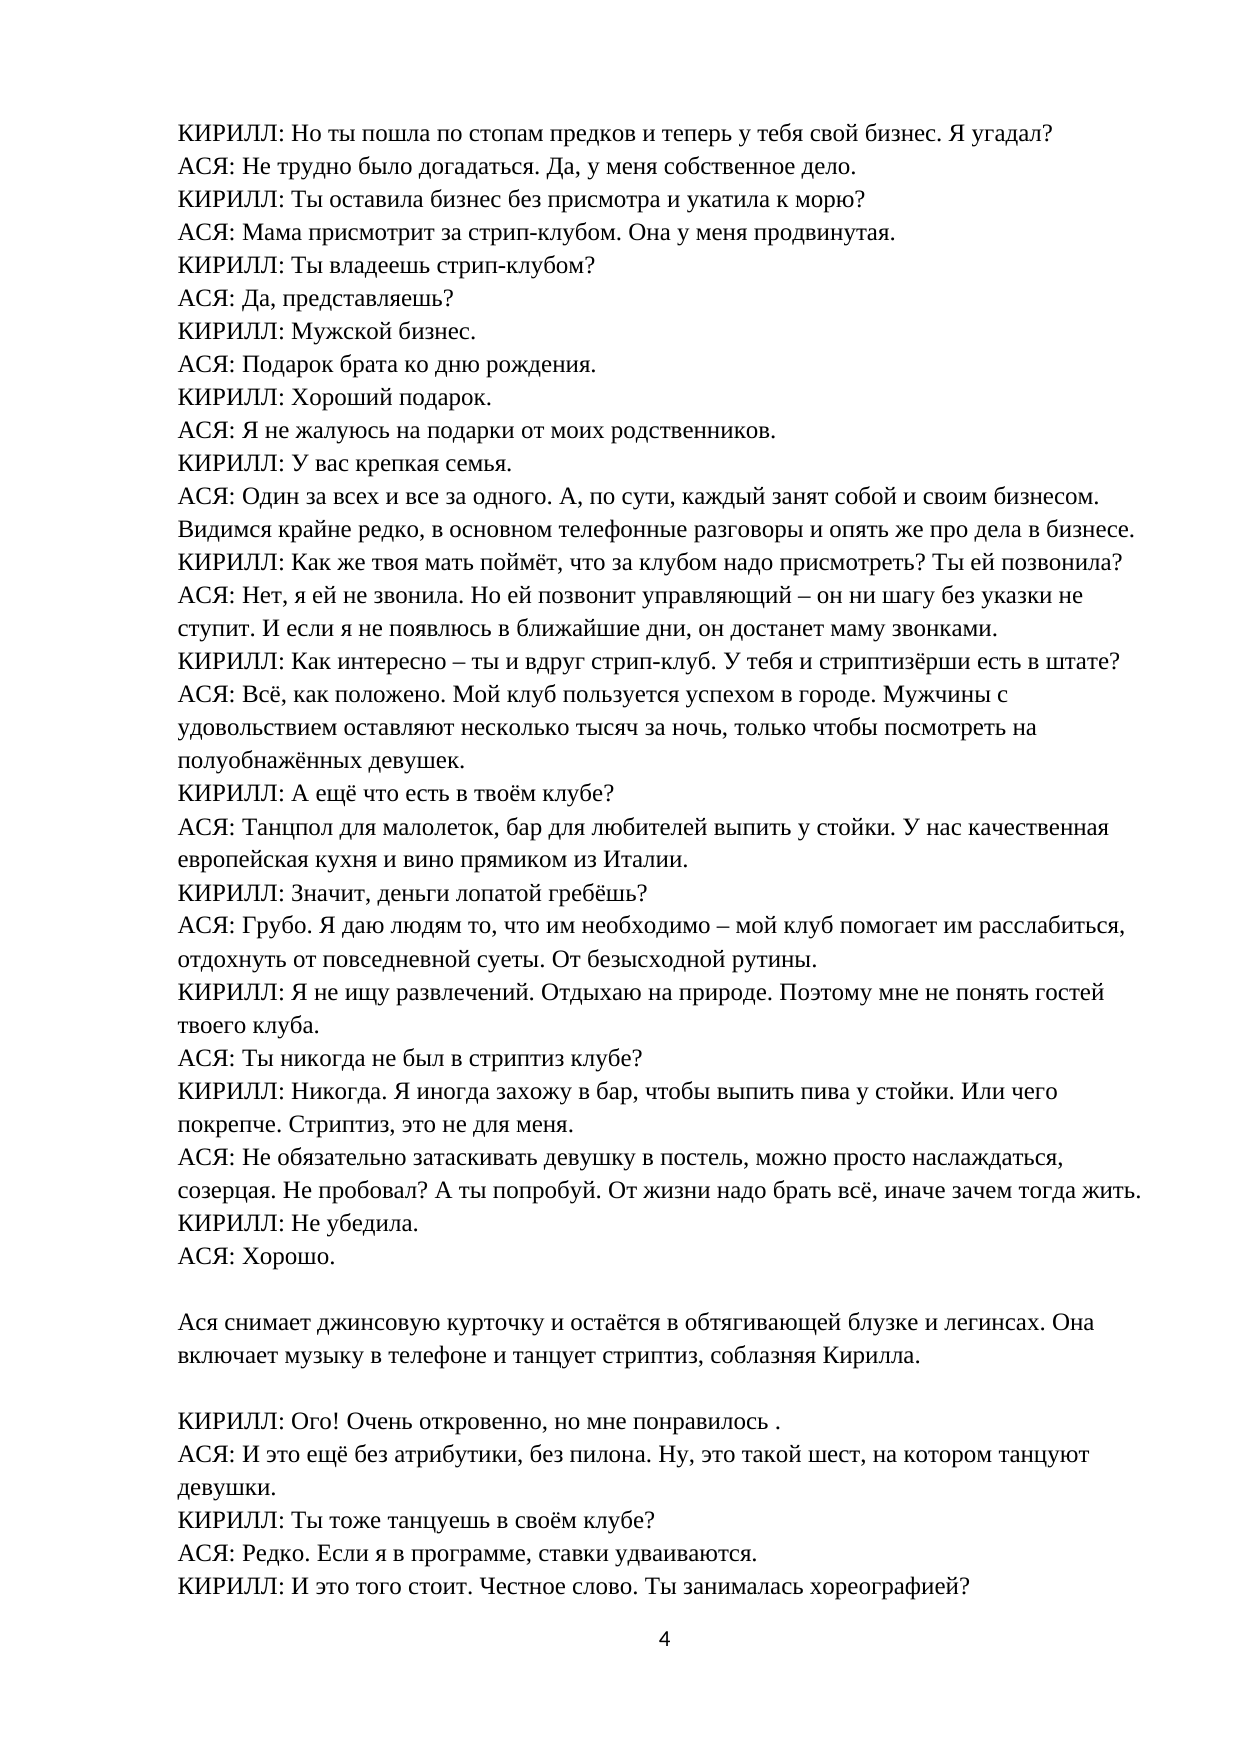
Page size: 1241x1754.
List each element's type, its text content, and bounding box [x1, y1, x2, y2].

text КИРИЛЛ: Но ты пошла по стопам предков и теперь у тебя свой бизнес. Я угадал? [177, 118, 1152, 147]
text АСЯ: Ты никогда не был в стриптиз клубе? [177, 1043, 1152, 1071]
text АСЯ: Я не жалуюсь на подарки от моих родственников. [177, 415, 1152, 444]
text АСЯ: Хорошо. [177, 1241, 1152, 1269]
text АСЯ: Всё, как положено. Мой клуб пользуется успехом в городе. Мужчины с удовольствием оставляют несколько тысяч за ночь, только чтобы посмотреть на полуобнажённых девушек. [177, 679, 1152, 774]
text КИРИЛЛ: Ты оставила бизнес без присмотра и укатила к морю? [177, 184, 1152, 213]
text Ася снимает джинсовую курточку и остаётся в обтягивающей блузке и легинсах. Она включает музыку в телефоне и танцует стриптиз, соблазняя Кирилла. [177, 1307, 1152, 1369]
text АСЯ: И это ещё без атрибутики, без пилона. Ну, это такой шест, на котором танцуют девушки. [177, 1439, 1152, 1501]
text КИРИЛЛ: Ого! Очень откровенно, но мне понравилось . [177, 1406, 1152, 1435]
text АСЯ: Не обязательно затаскивать девушку в постель, можно просто наслаждаться, созерцая. Не пробовал? А ты попробуй. От жизни надо брать всё, иначе зачем тогда жить. [177, 1142, 1152, 1203]
text АСЯ: Танцпол для малолеток, бар для любителей выпить у стойки. У нас качественная европейская кухня и вино прямиком из Италии. [177, 812, 1152, 873]
text АСЯ: Грубо. Я даю людям то, что им необходимо – мой клуб помогает им расслабиться, отдохнуть от повседневной суеты. От безысходной рутины. [177, 911, 1152, 972]
text АСЯ: Подарок брата ко дню рождения. [177, 349, 1152, 378]
text АСЯ: Не трудно было догадаться. Да, у меня собственное дело. [177, 151, 1152, 180]
text АСЯ: Да, представляешь? [177, 283, 1152, 312]
text КИРИЛЛ: Как же твоя мать поймёт, что за клубом надо присмотреть? Ты ей позвонила? [177, 547, 1152, 576]
text КИРИЛЛ: Мужской бизнес. [177, 316, 1152, 345]
text КИРИЛЛ: Хороший подарок. [177, 382, 1152, 411]
text АСЯ: Нет, я ей не звонила. Но ей позвонит управляющий – он ни шагу без указки не ступит. И если я не появлюсь в ближайшие дни, он достанет маму звонками. [177, 580, 1152, 642]
text АСЯ: Мама присмотрит за стрип-клубом. Она у меня продвинутая. [177, 217, 1152, 246]
text КИРИЛЛ: Ты тоже танцуешь в своём клубе? [177, 1505, 1152, 1534]
text КИРИЛЛ: Не убедила. [177, 1208, 1152, 1237]
text КИРИЛЛ: Никогда. Я иногда захожу в бар, чтобы выпить пива у стойки. Или чего покрепче. Стриптиз, это не для меня. [177, 1076, 1152, 1137]
text АСЯ: Один за всех и все за одного. А, по сути, каждый занят собой и своим бизнесом. Видимся крайне редко, в основном телефонные разговоры и опять же про дела в бизнесе. [177, 481, 1152, 543]
text АСЯ: Редко. Если я в программе, ставки удваиваются. [177, 1538, 1152, 1567]
text КИРИЛЛ: А ещё что есть в твоём клубе? [177, 778, 1152, 807]
text КИРИЛЛ: У вас крепкая семья. [177, 448, 1152, 477]
text КИРИЛЛ: Как интересно – ты и вдруг стрип-клуб. У тебя и стриптизёрши есть в штате? [177, 646, 1152, 675]
text КИРИЛЛ: Значит, деньги лопатой гребёшь? [177, 878, 1152, 906]
text КИРИЛЛ: И это того стоит. Честное слово. Ты занималась хореографией? [177, 1571, 1152, 1600]
text КИРИЛЛ: Я не ищу развлечений. Отдыхаю на природе. Поэтому мне не понять гостей твоего клуба. [177, 977, 1152, 1038]
text КИРИЛЛ: Ты владеешь стрип-клубом? [177, 250, 1152, 279]
